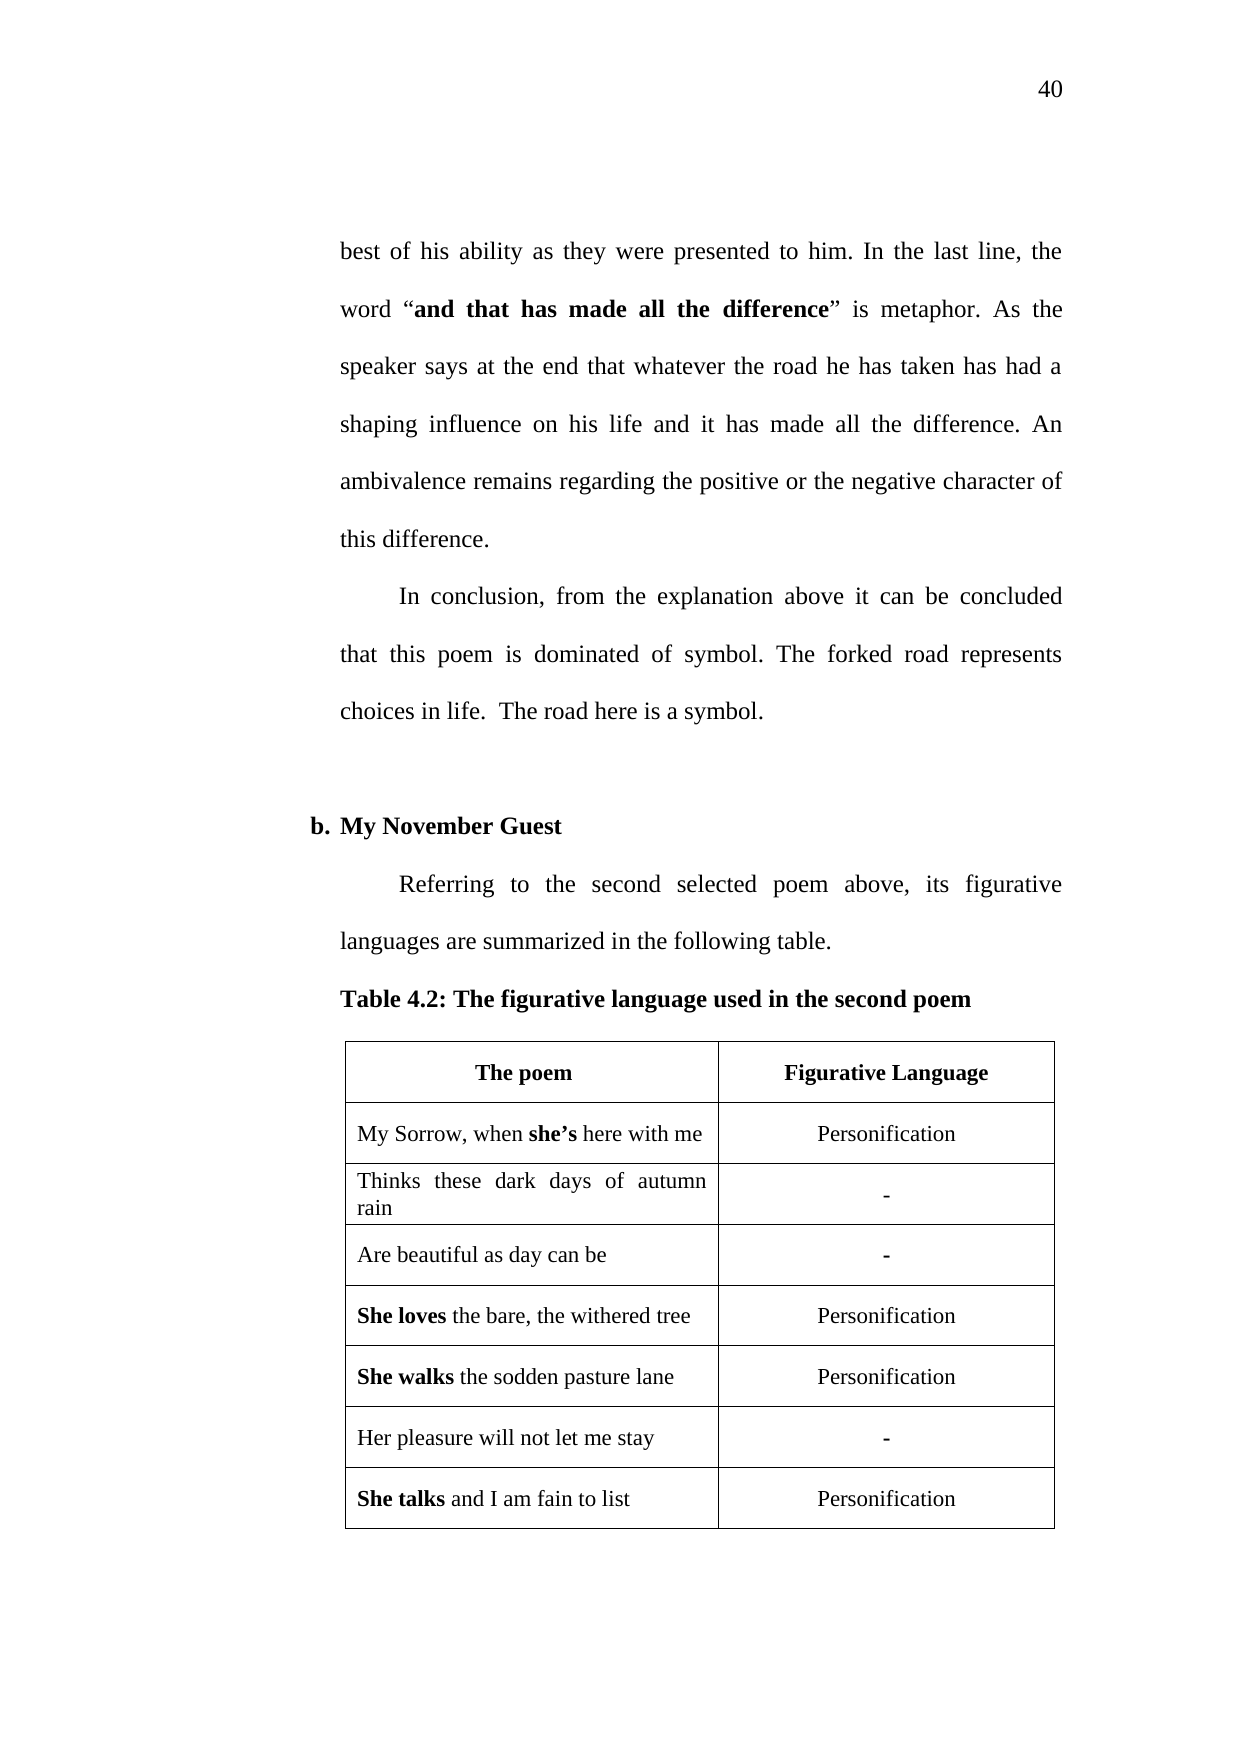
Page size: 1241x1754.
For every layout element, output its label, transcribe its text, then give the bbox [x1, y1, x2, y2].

table_cell Personification [719, 1468, 1054, 1528]
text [340, 236, 1063, 552]
table_cell Are beautiful as day can be [346, 1225, 718, 1284]
table_cell Personification [719, 1103, 1054, 1163]
table_cell She walks the sodden pasture lane [346, 1346, 718, 1406]
table_header The poem [346, 1042, 718, 1102]
text Table 4.2: The figurative language used in the second poem [340, 984, 1063, 1012]
table_cell My Sorrow, when she’s here with me [346, 1103, 718, 1163]
text Referring to the second selected poem above, its figurative languages are summarized in the following table. [340, 869, 1063, 955]
table_cell She talks and I am fain to list [346, 1468, 718, 1528]
list My November Guest [310, 811, 1063, 840]
table_cell Personification [719, 1286, 1054, 1345]
text In conclusion, from the explanation above it can be concluded that this poem is dominated of symbol. The forked road represents choices in life. The road here is a symbol. [340, 581, 1063, 725]
table_cell - [719, 1164, 1054, 1224]
table_cell She loves the bare, the withered tree [346, 1286, 718, 1345]
table_cell Her pleasure will not let me stay [346, 1407, 718, 1467]
table_cell - [719, 1225, 1054, 1284]
table_cell Personification [719, 1346, 1054, 1406]
table_cell Thinks these dark days of autumn rain [346, 1164, 718, 1224]
table_header Figurative Language [719, 1042, 1054, 1102]
table_cell - [719, 1407, 1054, 1467]
